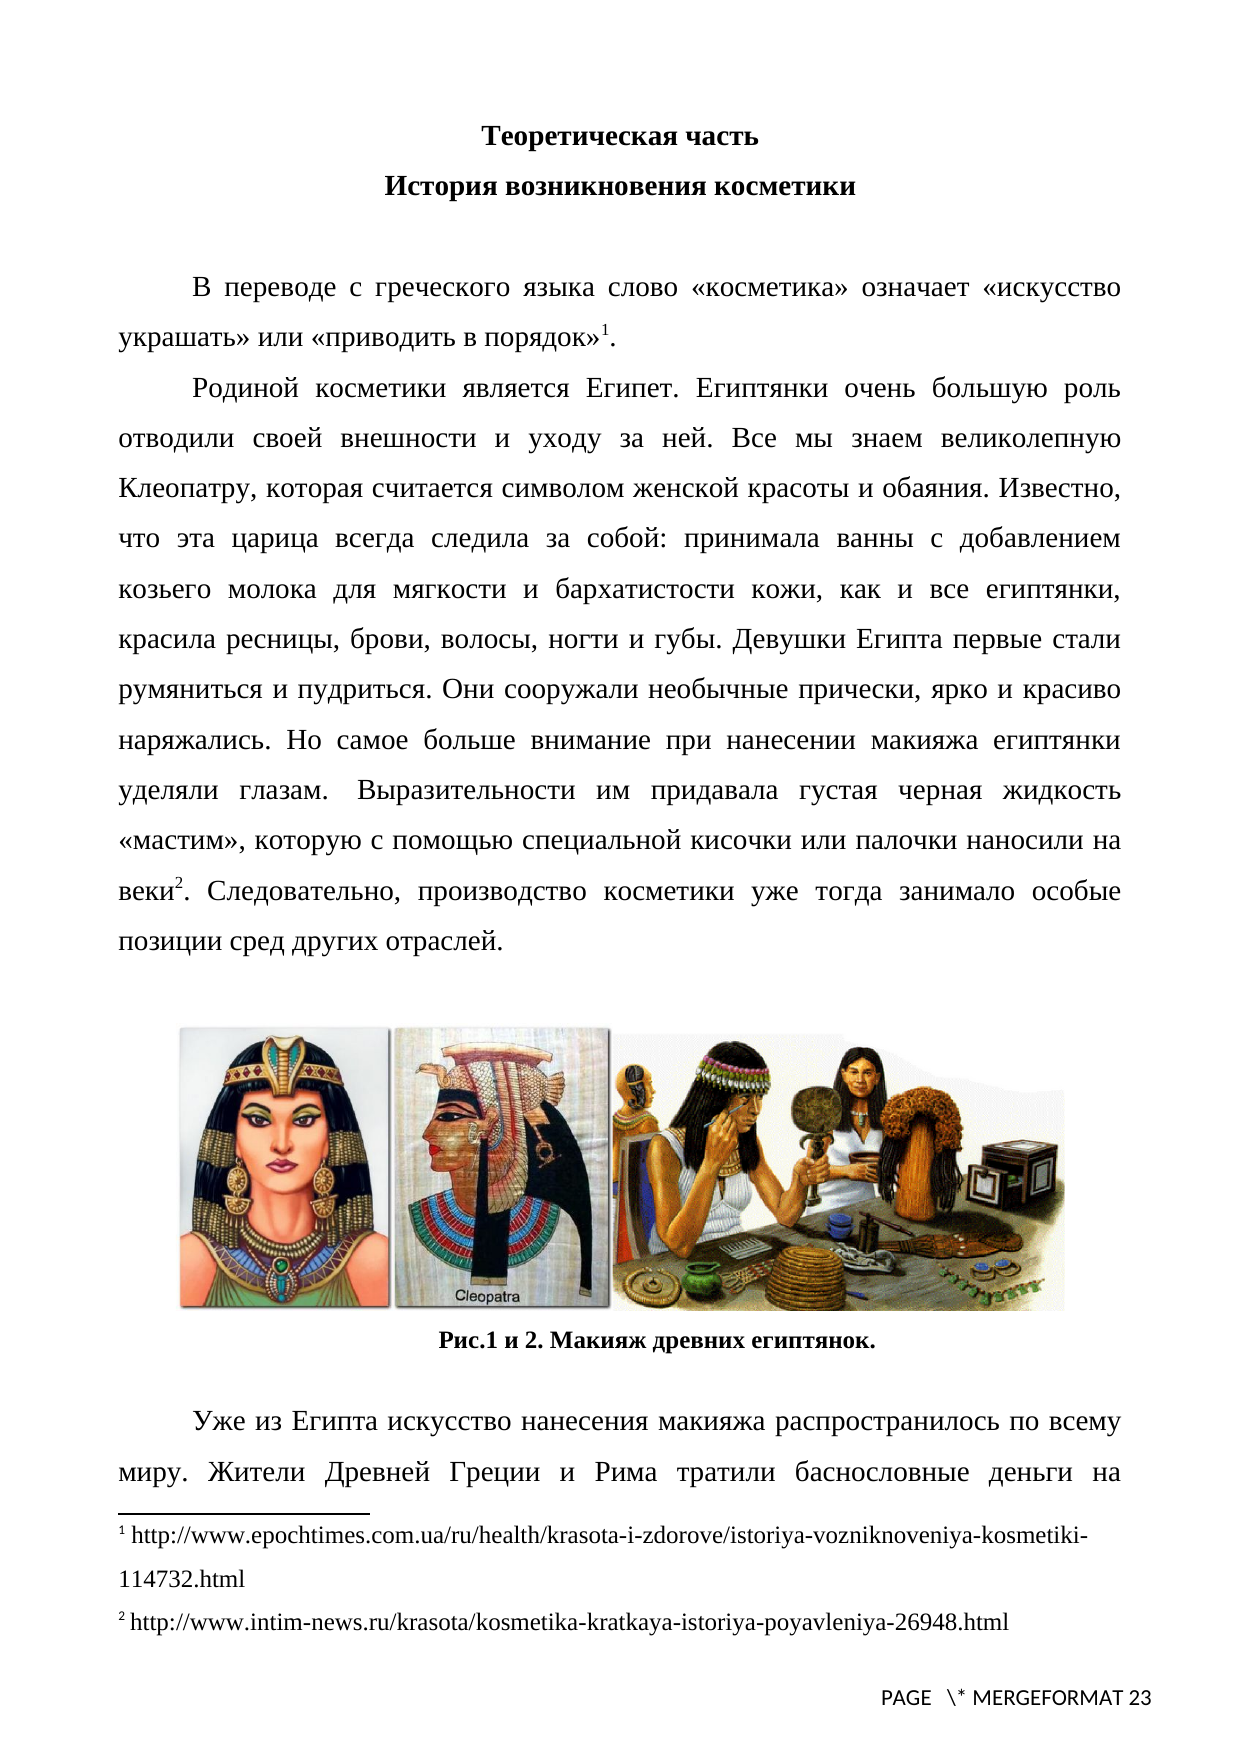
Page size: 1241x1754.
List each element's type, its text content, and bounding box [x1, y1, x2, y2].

text Родиной косметики является Египет. Египтянки очень большую роль отводили своей внешности и уходу за ней. Все мы знаем великолепную Клеопатру, которая считается символом женской красоты и обаяния. Известно, что эта царица всегда следила за собой: принимала ванны с добавлением козьего молока для мягкости и бархатистости кожи, как и все египтянки, красила ресницы, брови, волосы, ногти и губы. Девушки Египта первые стали румяниться и пудриться. Они сооружали необычные прически, ярко и красиво наряжались. Но самое больше внимание при нанесении макияжа египтянки уделяли глазам. Выразительности им придавала густая черная жидкость «мастим», которую с помощью специальной кисочки или палочки наносили на веки. Следовательно, производство косметики уже тогда занимало особые позиции сред других отраслей. [118, 370, 1122, 957]
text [118, 1403, 1122, 1487]
text В переводе с греческого языка слово «косметика» означает «искусство украшать» или «приводить в порядок». [118, 269, 1122, 353]
text Рис.1 и 2. Макияж древних египтянок. [118, 1325, 1122, 1354]
picture [175, 1023, 1065, 1311]
text История возникновения косметики [118, 168, 1122, 202]
text Теоретическая часть [118, 118, 1122, 152]
